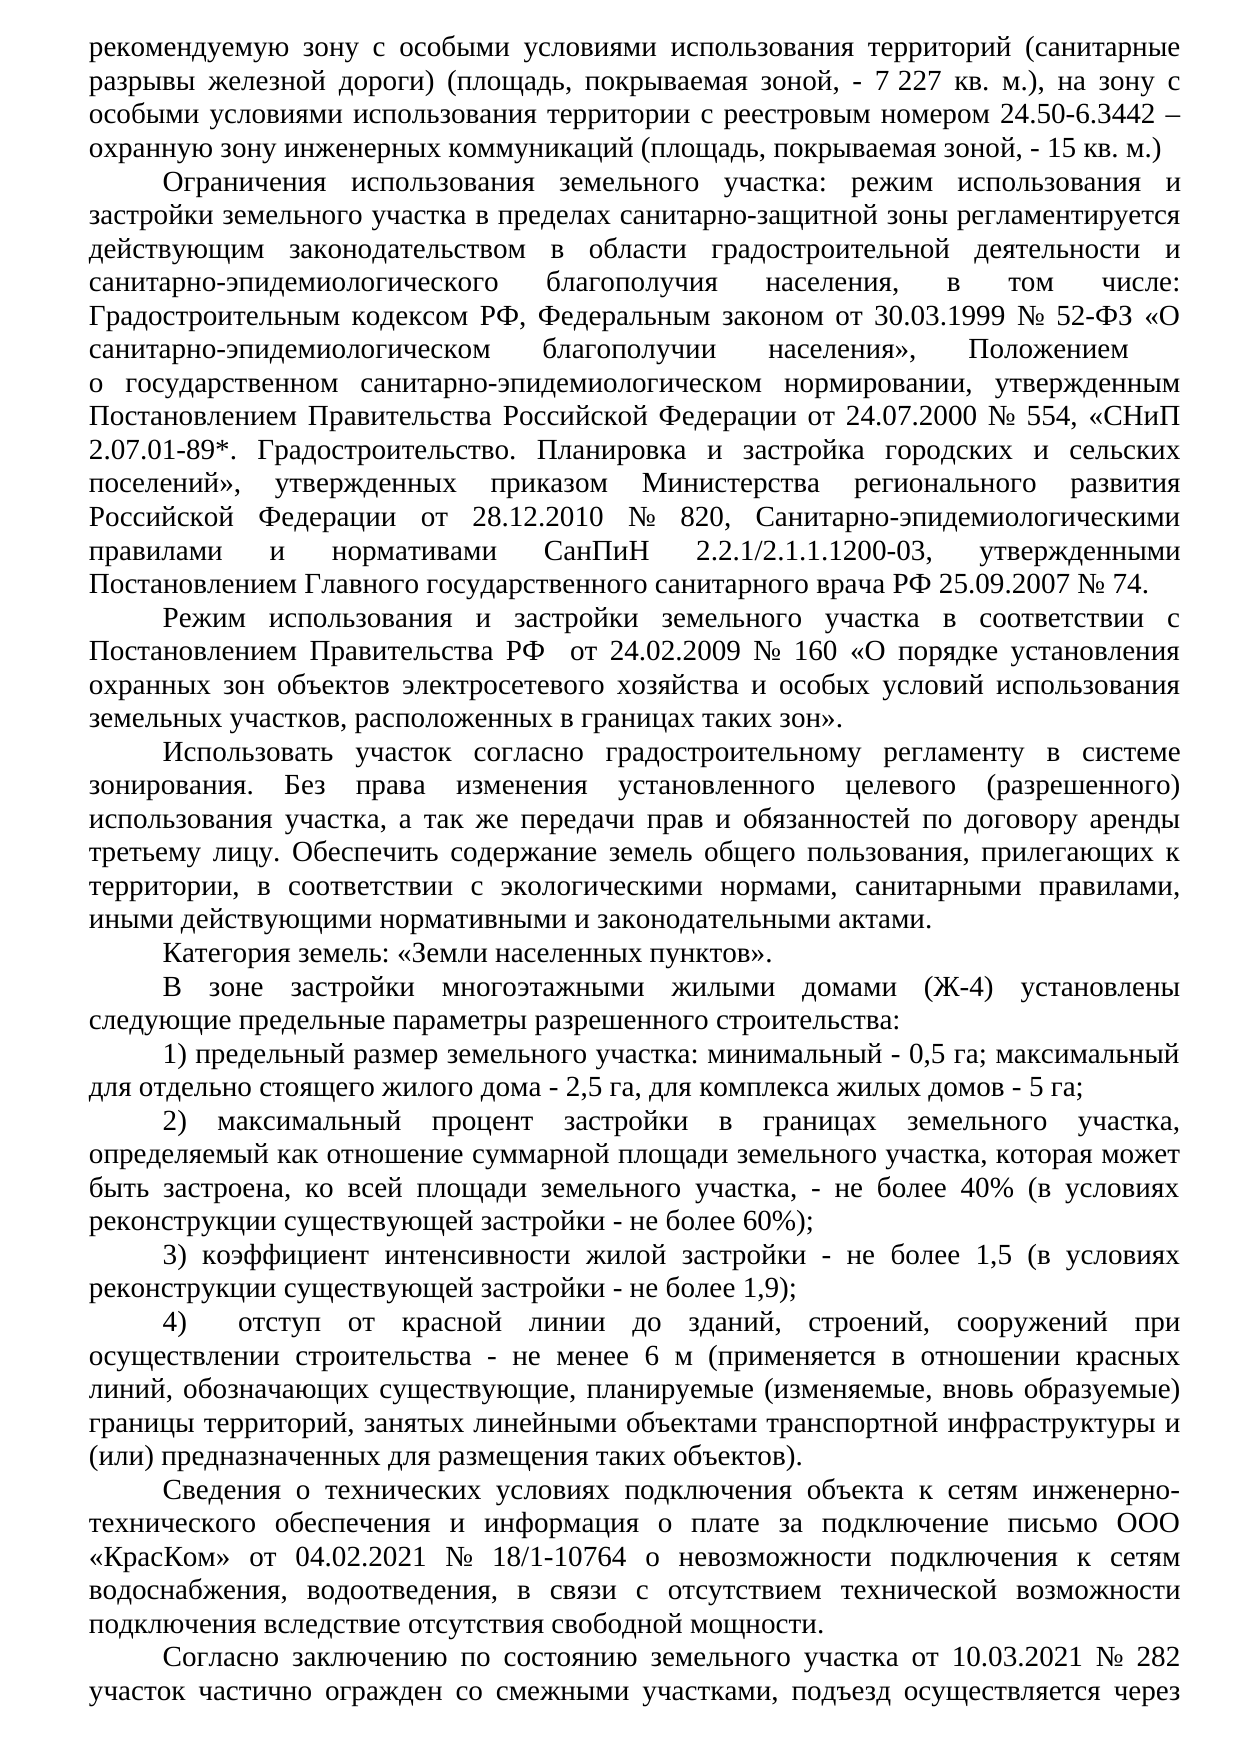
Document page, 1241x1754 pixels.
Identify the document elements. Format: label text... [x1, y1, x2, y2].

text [89, 29, 1181, 164]
text 4) отступ от красной линии до зданий, строений, сооружений при осуществлении строительства - не менее 6 м (применяется в отношении красных линий, обозначающих существующие, планируемые (изменяемые, вновь образуемые) границы территорий, занятых линейными объектами транспортной инфраструктуры и (или) предназначенных для размещения таких объектов). [89, 1304, 1181, 1472]
text 2) максимальный процент застройки в границах земельного участка, определяемый как отношение суммарной площади земельного участка, которая может быть застроена, ко всей площади земельного участка, - не более 40% (в условиях реконструкции существующей застройки - не более 60%); [89, 1103, 1181, 1237]
text Категория земель: «Земли населенных пунктов». [89, 935, 1181, 969]
text Использовать участок согласно градостроительному регламенту в системе зонирования. Без права изменения установленного целевого (разрешенного) использования участка, а так же передачи прав и обязанностей по договору аренды третьему лицу. Обеспечить содержание земель общего пользования, прилегающих к территории, в соответствии с экологическими нормами, санитарными правилами, иными действующими нормативными и законодательными актами. [89, 734, 1181, 935]
text 1) предельный размер земельного участка: минимальный - 0,5 га; максимальный для отдельно стоящего жилого дома - 2,5 га, для комплекса жилых домов - 5 га; [89, 1036, 1181, 1103]
text Ограничения использования земельного участка: режим использования и застройки земельного участка в пределах санитарно-защитной зоны регламентируется действующим законодательством в области градостроительной деятельности и санитарно-эпидемиологического благополучия населения, в том числе: Градостроительным кодексом РФ, Федеральным законом от 30.03.1999 № 52-ФЗ «О санитарно-эпидемиологическом благополучии населения», Положением о государственном санитарно-эпидемиологическом нормировании, утвержденным Постановлением Правительства Российской Федерации от 24.07.2000 № 554, «СНиП 2.07.01-89*. Градостроительство. Планировка и застройка городских и сельских поселений», утвержденных приказом Министерства регионального развития Российской Федерации от 28.12.2010 № 820, Санитарно-эпидемиологическими правилами и нормативами СанПиН 2.2.1/2.1.1.1200-03, утвержденными Постановлением Главного государственного санитарного врача РФ 25.09.2007 № 74. [89, 164, 1181, 600]
text Режим использования и застройки земельного участка в соответствии с Постановлением Правительства РФ от 24.02.2009 № 160 «О порядке установления охранных зон объектов электросетевого хозяйства и особых условий использования земельных участков, расположенных в границах таких зон». [89, 600, 1181, 734]
text Сведения о технических условиях подключения объекта к сетям инженерно-технического обеспечения и информация о плате за подключение письмо ООО «КрасКом» от 04.02.2021 № 18/1-10764 о невозможности подключения к сетям водоснабжения, водоотведения, в связи с отсутствием технической возможности подключения вследствие отсутствия свободной мощности. [89, 1472, 1181, 1639]
text В зоне застройки многоэтажными жилыми домами (Ж-4) установлены следующие предельные параметры разрешенного строительства: [89, 969, 1181, 1036]
text 3) коэффициент интенсивности жилой застройки - не более 1,5 (в условиях реконструкции существующей застройки - не более 1,9); [89, 1237, 1181, 1304]
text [89, 1639, 1181, 1707]
